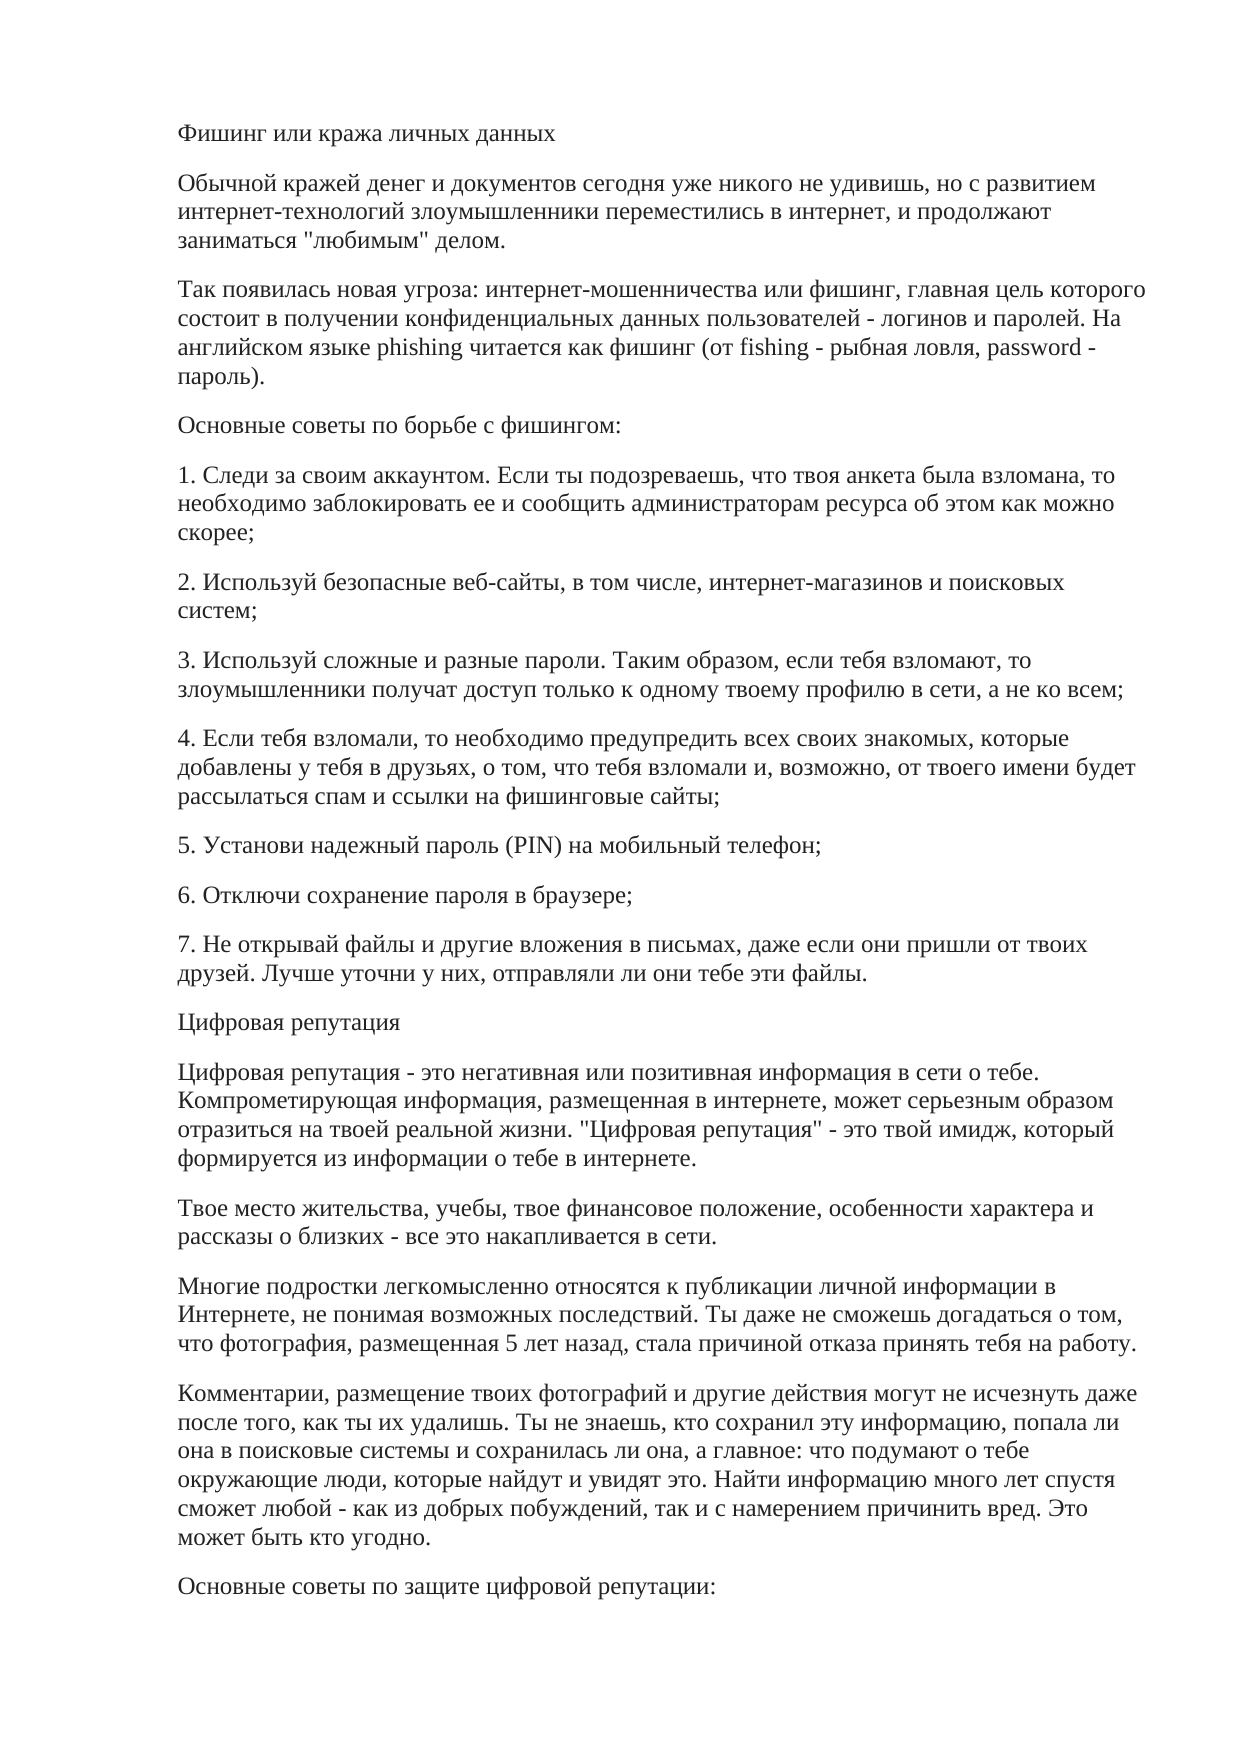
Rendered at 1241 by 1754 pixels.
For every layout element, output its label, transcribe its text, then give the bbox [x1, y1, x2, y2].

text Комментарии, размещение твоих фотографий и другие действия могут не исчезнуть даже после того, как ты их удалишь. Ты не знаешь, кто сохранил эту информацию, попала ли она в поисковые системы и сохранилась ли она, а главное: что подумают о тебе окружающие люди, которые найдут и увидят это. Найти информацию много лет спустя сможет любой - как из добрых побуждений, так и с намерением причинить вред. Это может быть кто угодно. [177, 1378, 1152, 1550]
text 7. Не открывай файлы и другие вложения в письмах, даже если они пришли от твоих друзей. Лучше уточни у них, отправляли ли они тебе эти файлы. [177, 929, 1152, 987]
text 6. Отключи сохранение пароля в браузере; [177, 880, 1152, 908]
text Основные советы по защите цифровой репутации: [177, 1571, 1152, 1600]
text Обычной кражей денег и документов сегодня уже никого не удивишь, но с развитием интернет-технологий злоумышленники переместились в интернет, и продолжают заниматься "любимым" делом. [177, 168, 1152, 254]
text Так появилась новая угроза: интернет-мошенничества или фишинг, главная цель которого состоит в получении конфиденциальных данных пользователей - логинов и паролей. На английском языке phishing читается как фишинг (от fishing - рыбная ловля, password - пароль). [177, 274, 1152, 389]
text Цифровая репутация [177, 1007, 1152, 1036]
text 2. Используй безопасные веб-сайты, в том числе, интернет-магазинов и поисковых систем; [177, 567, 1152, 624]
text Фишинг или кража личных данных [177, 118, 1152, 147]
text Многие подростки легкомысленно относятся к публикации личной информации в Интернете, не понимая возможных последствий. Ты даже не сможешь догадаться о том, что фотография, размещенная 5 лет назад, стала причиной отказа принять тебя на работу. [177, 1271, 1152, 1357]
text 5. Установи надежный пароль (PIN) на мобильный телефон; [177, 830, 1152, 859]
text 4. Если тебя взломали, то необходимо предупредить всех своих знакомых, которые добавлены у тебя в друзьях, о том, что тебя взломали и, возможно, от твоего имени будет рассылаться спам и ссылки на фишинговые сайты; [177, 723, 1152, 809]
text 1. Следи за своим аккаунтом. Если ты подозреваешь, что твоя анкета была взломана, то необходимо заблокировать ее и сообщить администраторам ресурса об этом как можно скорее; [177, 460, 1152, 546]
text Цифровая репутация - это негативная или позитивная информация в сети о тебе. Компрометирующая информация, размещенная в интернете, может серьезным образом отразиться на твоей реальной жизни. "Цифровая репутация" - это твой имидж, который формируется из информации о тебе в интернете. [177, 1057, 1152, 1172]
text Твое место жительства, учебы, твое финансовое положение, особенности характера и рассказы о близких - все это накапливается в сети. [177, 1193, 1152, 1250]
text 3. Используй сложные и разные пароли. Таким образом, если тебя взломают, то злоумышленники получат доступ только к одному твоему профилю в сети, а не ко всем; [177, 645, 1152, 702]
text Основные советы по борьбе с фишингом: [177, 410, 1152, 439]
